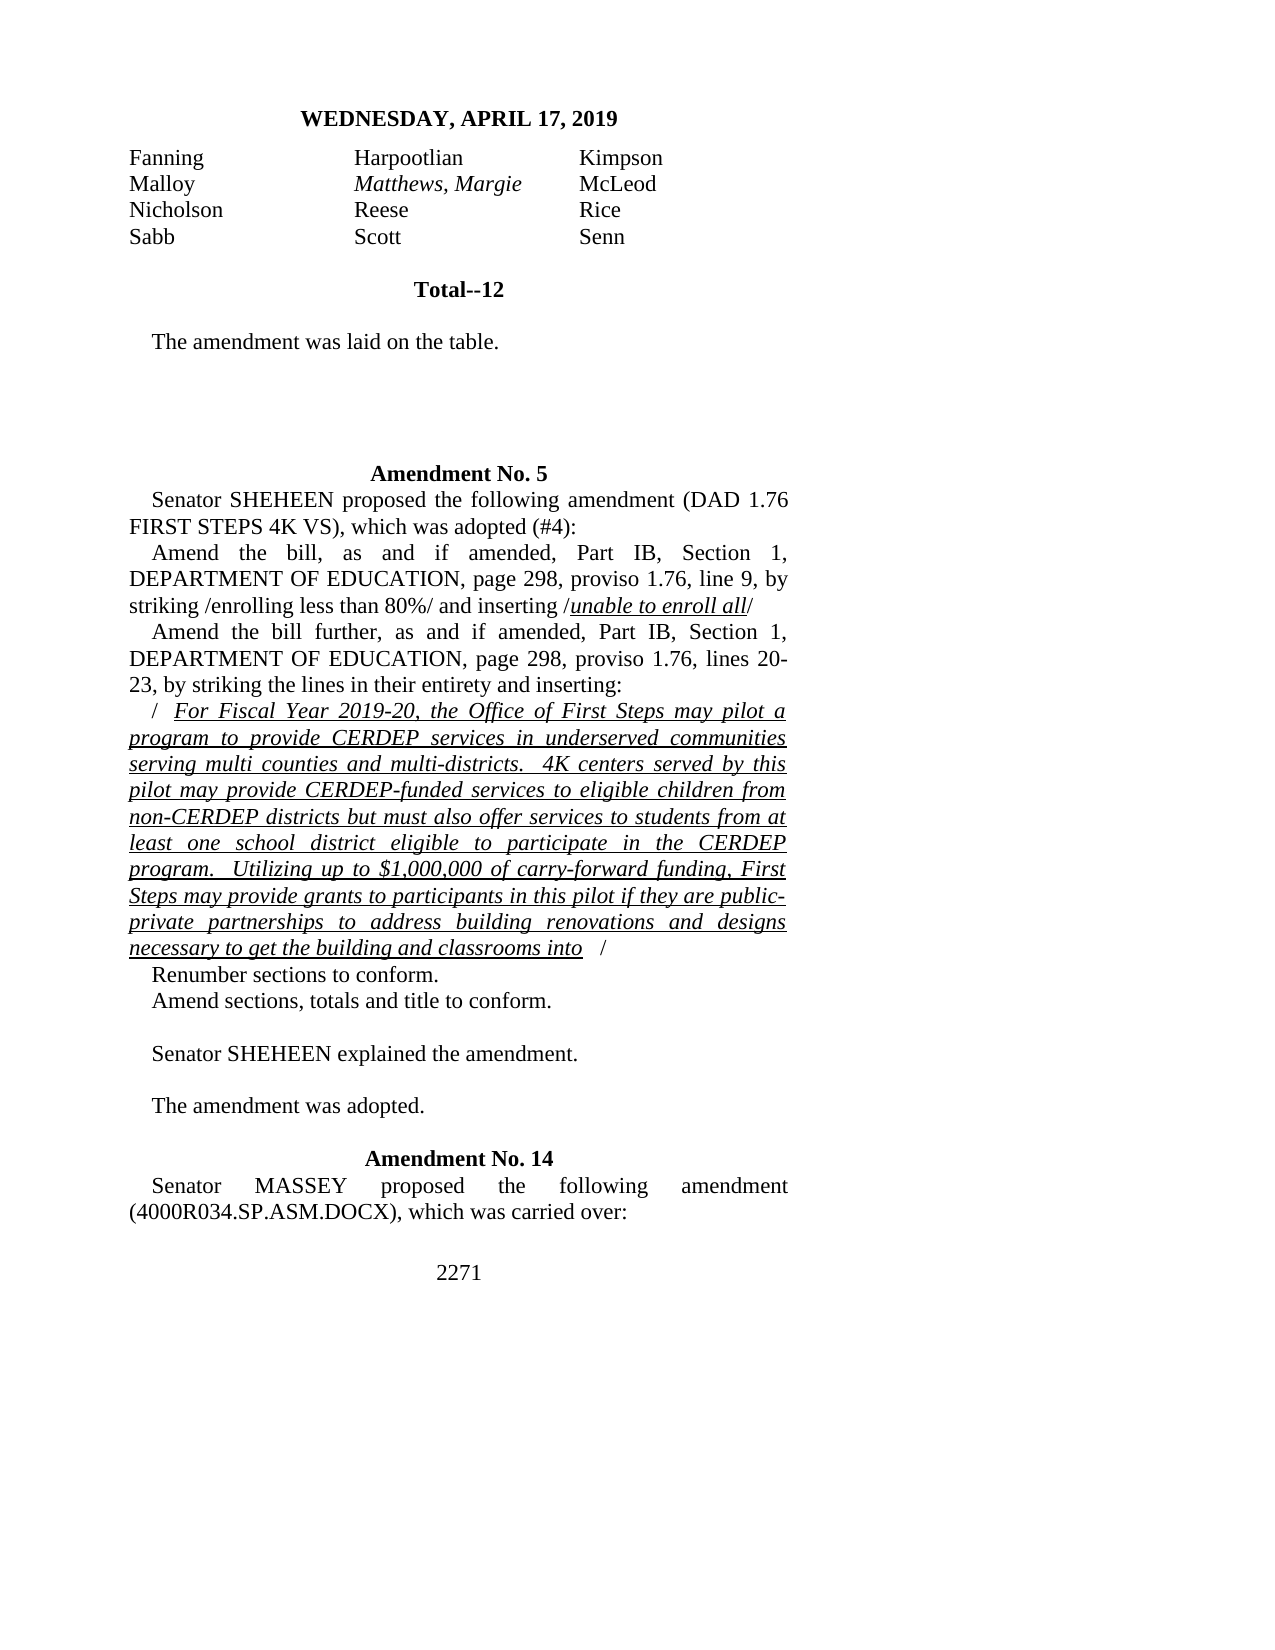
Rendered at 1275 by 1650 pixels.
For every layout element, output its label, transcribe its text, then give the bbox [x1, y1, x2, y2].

text Malloy Matthews, Margie McLeod [129, 170, 789, 197]
text Amend sections, totals and title to conform. [129, 987, 789, 1013]
text Senator SHEHEEN proposed the following amendment (DAD 1.76 FIRST STEPS 4K VS), which was adopted (#4): [129, 486, 789, 539]
text Senator MASSEY proposed the following amendment (4000R034.SP.ASM.DOCX), which was carried over: [129, 1172, 789, 1224]
text Nicholson Reese Rice [129, 197, 789, 223]
text Amend the bill, as and if amended, Part IB, Section 1, DEPARTMENT OF EDUCATION, page 298, proviso 1.76, line 9, by striking /enrolling less than 80%/ and inserting /unable to enroll all/ [129, 539, 789, 618]
text Senator SHEHEEN explained the amendment. [129, 1040, 789, 1066]
text The amendment was adopted. [129, 1093, 789, 1119]
text Total--12 [129, 276, 789, 302]
text Renumber sections to conform. [129, 961, 789, 987]
text Amend the bill further, as and if amended, Part IB, Section 1, DEPARTMENT OF EDUCATION, page 298, proviso 1.76, lines 20-23, by striking the lines in their entirety and inserting: [129, 618, 789, 697]
text Amendment No. 5 [129, 460, 789, 486]
text Sabb Scott Senn [129, 223, 789, 249]
text The amendment was laid on the table. [129, 328, 789, 355]
text Fanning Harpootlian Kimpson [129, 144, 789, 170]
text Amendment No. 14 [129, 1145, 789, 1172]
text / For Fiscal Year 2019-20, the Office of First Steps may pilot a program to provide CERDEP services in underserved communities serving multi counties and multi-districts. 4K centers served by this pilot may provide CERDEP-funded services to eligible children from non-CERDEP districts but must also offer services to students from at least one school district eligible to participate in the CERDEP program. Utilizing up to $1,000,000 of carry-forward funding, First Steps may provide grants to participants in this pilot if they are public-private partnerships to address building renovations and designs necessary to get the building and classrooms into / [129, 697, 789, 961]
